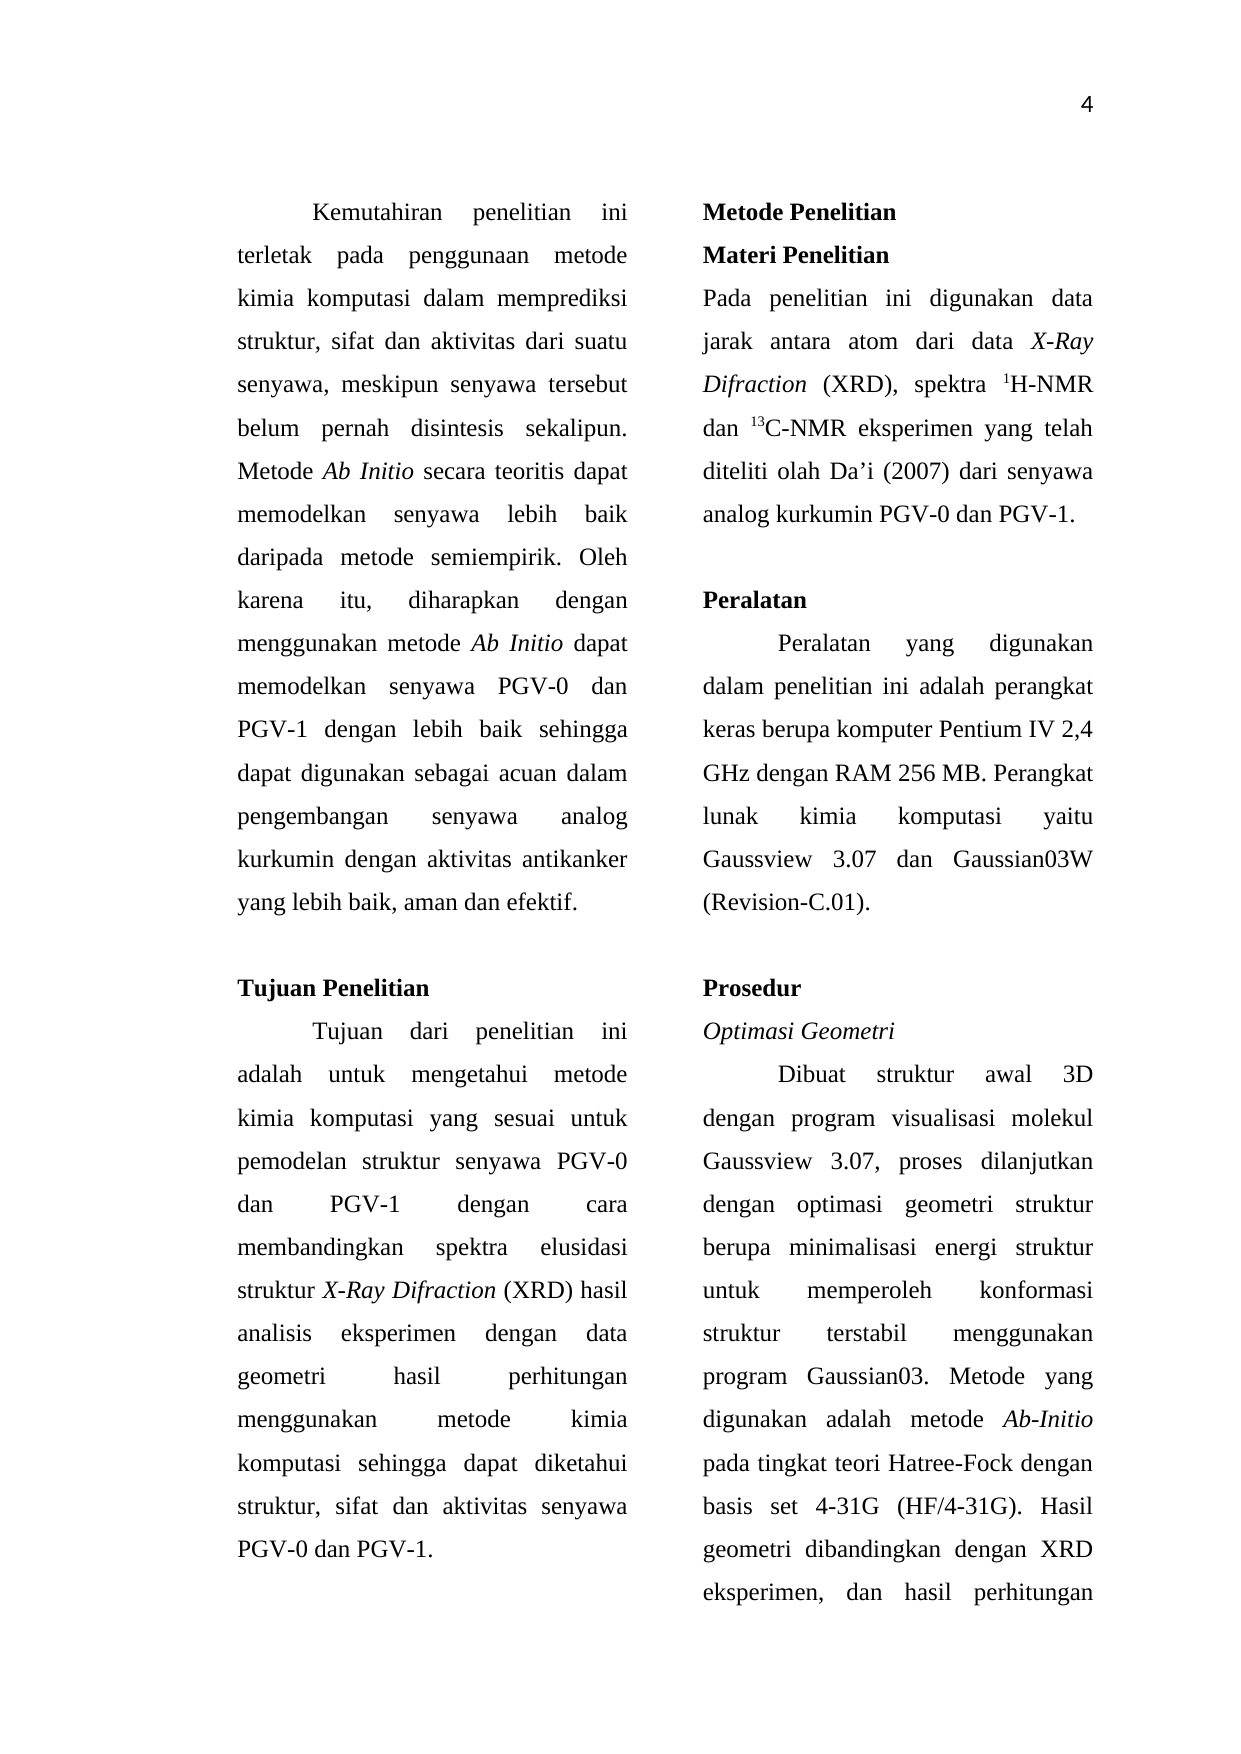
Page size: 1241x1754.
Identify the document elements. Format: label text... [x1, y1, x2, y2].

text Pada penelitian ini digunakan data jarak antara atom dari data X-Ray Difraction (XRD), spektra 1H-NMR dan 13C-NMR eksperimen yang telah diteliti olah Da’i (2007) dari senyawa analog kurkumin PGV-0 dan PGV-1. [703, 283, 1093, 528]
text Materi Penelitian [703, 240, 1093, 269]
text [703, 1059, 1093, 1606]
text Kemutahiran penelitian ini terletak pada penggunaan metode kimia komputasi dalam memprediksi struktur, sifat dan aktivitas dari suatu senyawa, meskipun senyawa tersebut belum pernah disintesis sekalipun. Metode Ab Initio secara teoritis dapat memodelkan senyawa lebih baik daripada metode semiempirik. Oleh karena itu, diharapkan dengan menggunakan metode Ab Initio dapat memodelkan senyawa PGV-0 dan PGV-1 dengan lebih baik sehingga dapat digunakan sebagai acuan dalam pengembangan senyawa analog kurkumin dengan aktivitas antikanker yang lebih baik, aman dan efektif. [237, 197, 628, 916]
text Tujuan Penelitian [237, 973, 628, 1002]
text Prosedur [703, 973, 1093, 1002]
text Optimasi Geometri [703, 1016, 1093, 1045]
text Tujuan dari penelitian ini adalah untuk mengetahui metode kimia komputasi yang sesuai untuk pemodelan struktur senyawa PGV-0 dan PGV-1 dengan cara membandingkan spektra elusidasi struktur X-Ray Difraction (XRD) hasil analisis eksperimen dengan data geometri hasil perhitungan menggunakan metode kimia komputasi sehingga dapat diketahui struktur, sifat dan aktivitas senyawa PGV-0 dan PGV-1. [237, 1016, 628, 1563]
text Metode Penelitian [703, 197, 1093, 226]
text Peralatan [703, 585, 1093, 614]
text Peralatan yang digunakan dalam penelitian ini adalah perangkat keras berupa komputer Pentium IV 2,4 GHz dengan RAM 256 MB. Perangkat lunak kimia komputasi yaitu Gaussview 3.07 dan Gaussian03W (Revision-C.01). [703, 628, 1093, 916]
